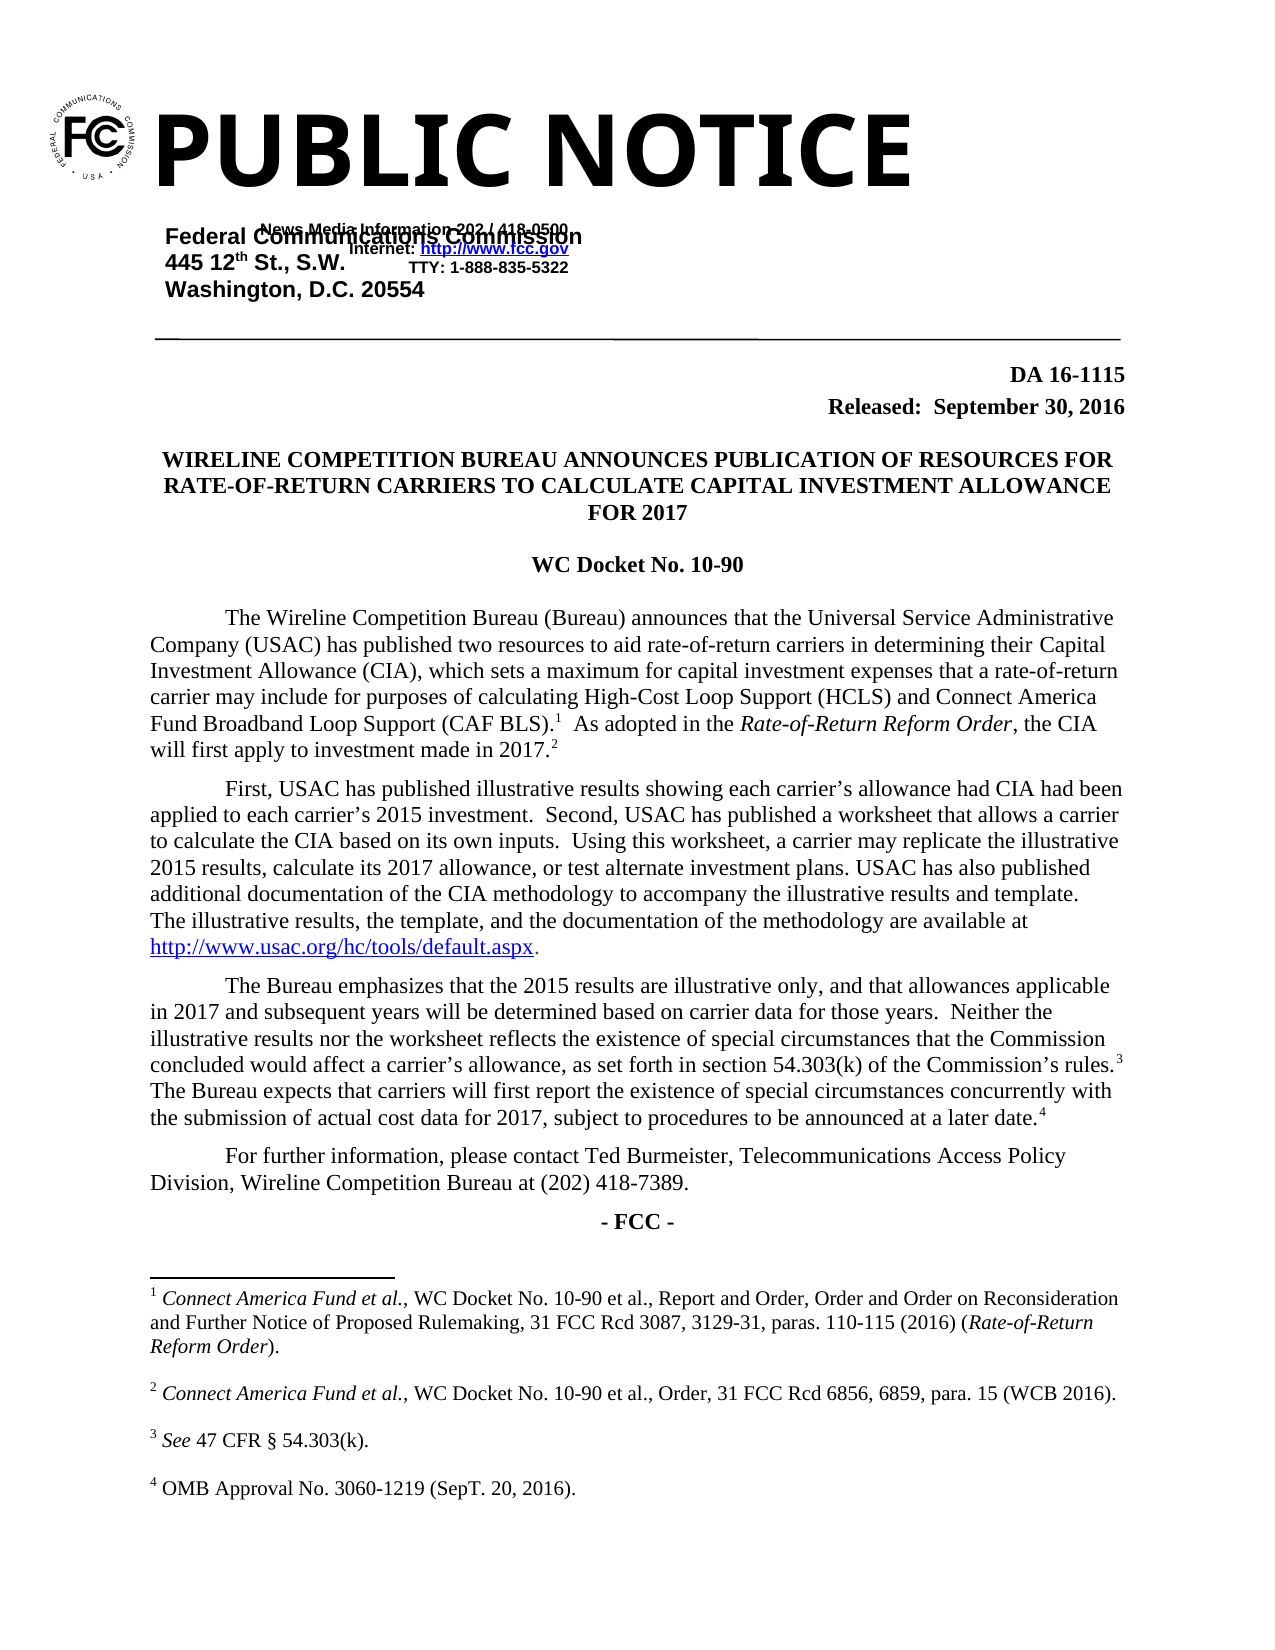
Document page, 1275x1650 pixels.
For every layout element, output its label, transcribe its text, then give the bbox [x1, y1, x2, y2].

text Released: September 30, 2016 [150, 393, 1125, 420]
text - FCC - [150, 1208, 1125, 1234]
text DA 16-1115 [150, 361, 1125, 387]
text The Wireline Competition Bureau (Bureau) announces that the Universal Service Administrative Company (USAC) has published two resources to aid rate-of-return carriers in determining their Capital Investment Allowance (CIA), which sets a maximum for capital investment expenses that a rate-of-return carrier may include for purposes of calculating High-Cost Loop Support (HCLS) and Connect America Fund Broadband Loop Support (CAF BLS). As adopted in the Rate-of-Return Reform Order, the CIA will first apply to investment made in 2017. [150, 604, 1125, 762]
text WIRELINE COMPETITION BUREAU ANNOUNCES PUBLICATION OF RESOURCES FOR RATE-OF-RETURN CARRIERS TO CALCULATE CAPITAL INVESTMENT ALLOWANCE FOR 2017 [150, 446, 1125, 525]
text First, USAC has published illustrative results showing each carrier’s allowance had CIA had been applied to each carrier’s 2015 investment. Second, USAC has published a worksheet that allows a carrier to calculate the CIA based on its own inputs. Using this worksheet, a carrier may replicate the illustrative 2015 results, calculate its 2017 allowance, or test alternate investment plans. USAC has also published additional documentation of the CIA methodology to accompany the illustrative results and template. The illustrative results, the template, and the documentation of the methodology are available at http://www.usac.org/hc/tools/default.aspx. [150, 775, 1125, 959]
text For further information, please contact Ted Burmeister, Telecommunications Access Policy Division, Wireline Competition Bureau at (202) 418-7389. [150, 1142, 1125, 1195]
text WC Docket No. 10-90 [150, 552, 1125, 578]
text The Bureau emphasizes that the 2015 results are illustrative only, and that allowances applicable in 2017 and subsequent years will be determined based on carrier data for those years. Neither the illustrative results nor the worksheet reflects the existence of special circumstances that the Commission concluded would affect a carrier’s allowance, as set forth in section 54.303(k) of the Commission’s rules. The Bureau expects that carriers will first report the existence of special circumstances concurrently with the submission of actual cost data for 2017, subject to procedures to be announced at a later date. [150, 972, 1125, 1130]
